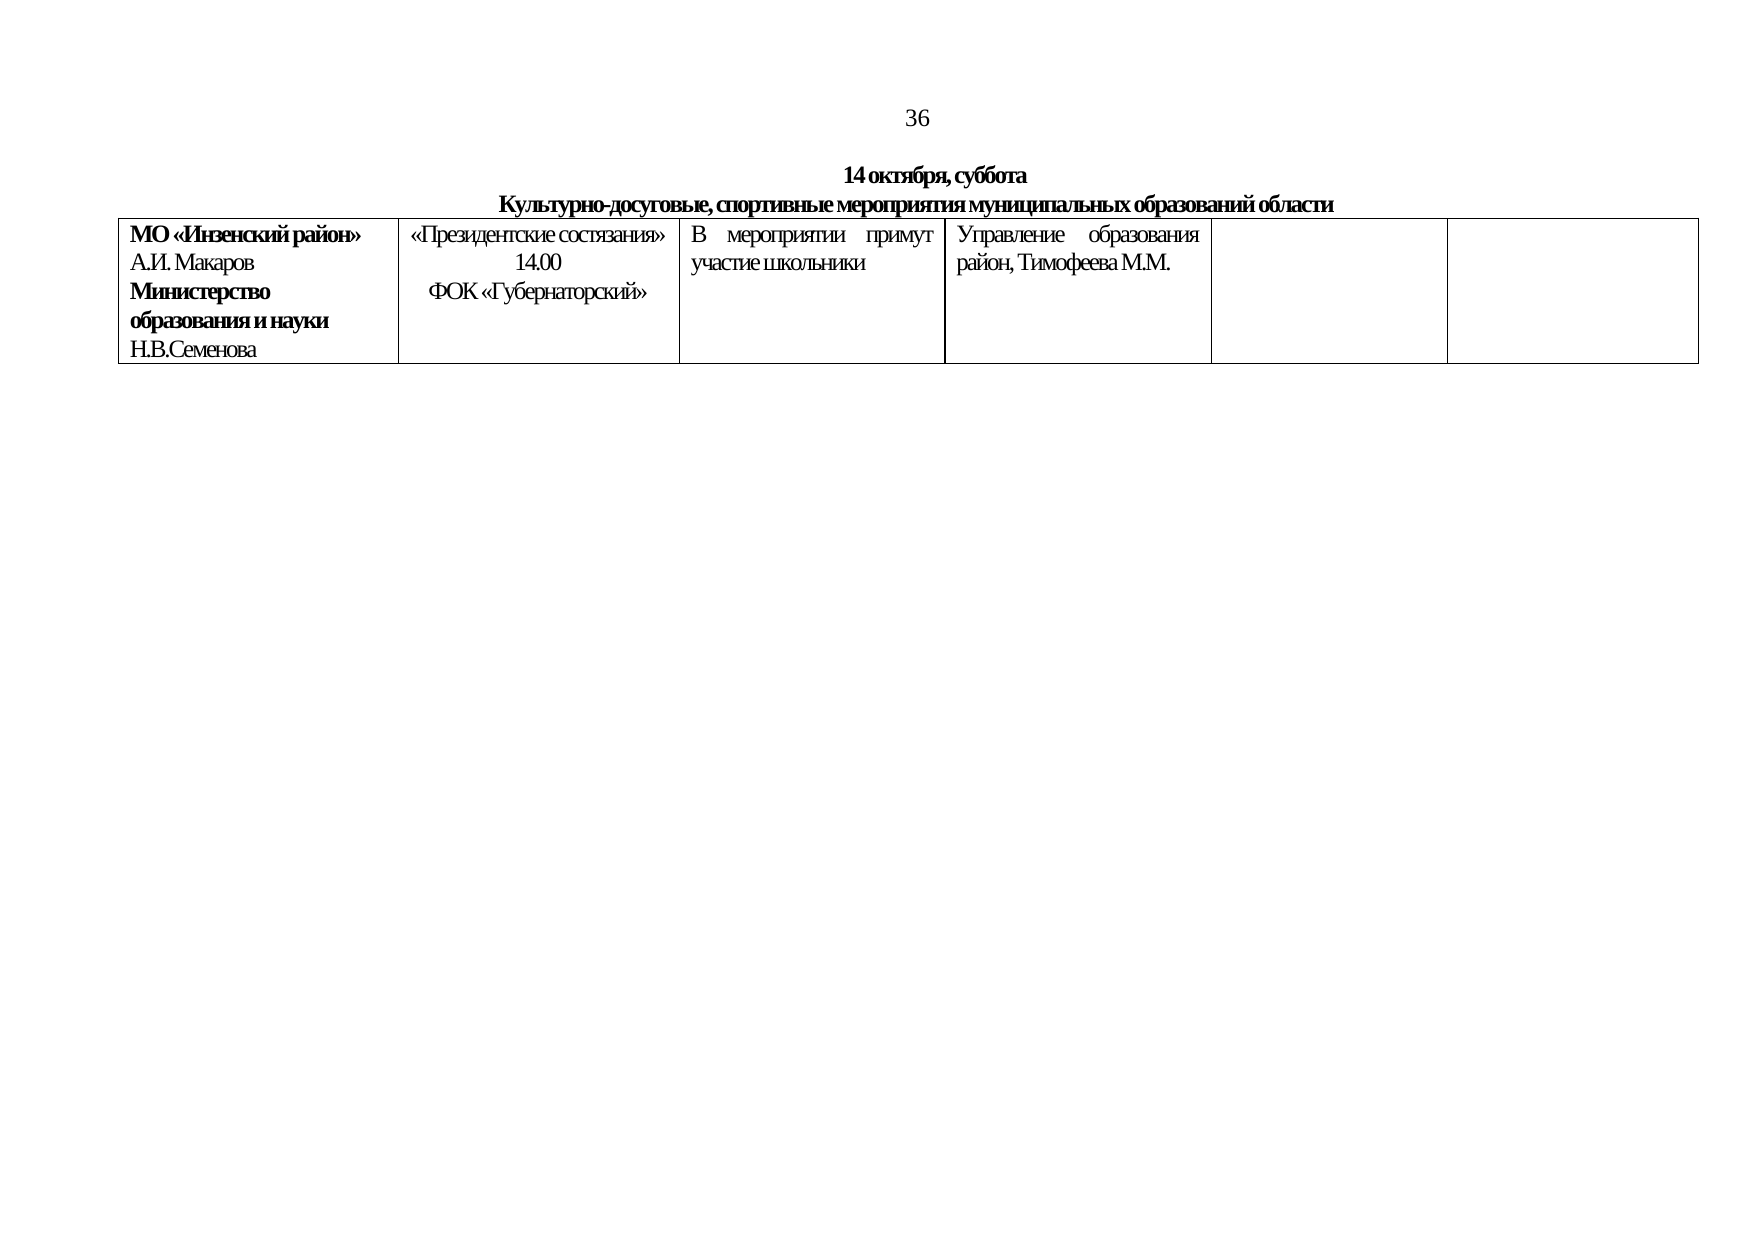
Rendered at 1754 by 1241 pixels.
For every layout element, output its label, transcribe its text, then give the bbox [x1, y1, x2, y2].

table_header В мероприятии примут участие школьники [680, 219, 944, 362]
table_header [1212, 219, 1447, 362]
table_header [1448, 219, 1698, 362]
text Культурно-досуговые, спортивные мероприятия муниципальных образований области [118, 189, 1716, 218]
table_header МО «Инзенский район» А.И. Макаров Министерство образования и науки Н.В.Семенова [119, 219, 398, 362]
text 14 октября, суббота [156, 160, 1716, 189]
table_header Управление образования район, Тимофеева М.М. [946, 219, 1211, 362]
table_header «Президентские состязания» 14.00 ФОК «Губернаторский» [399, 219, 679, 362]
